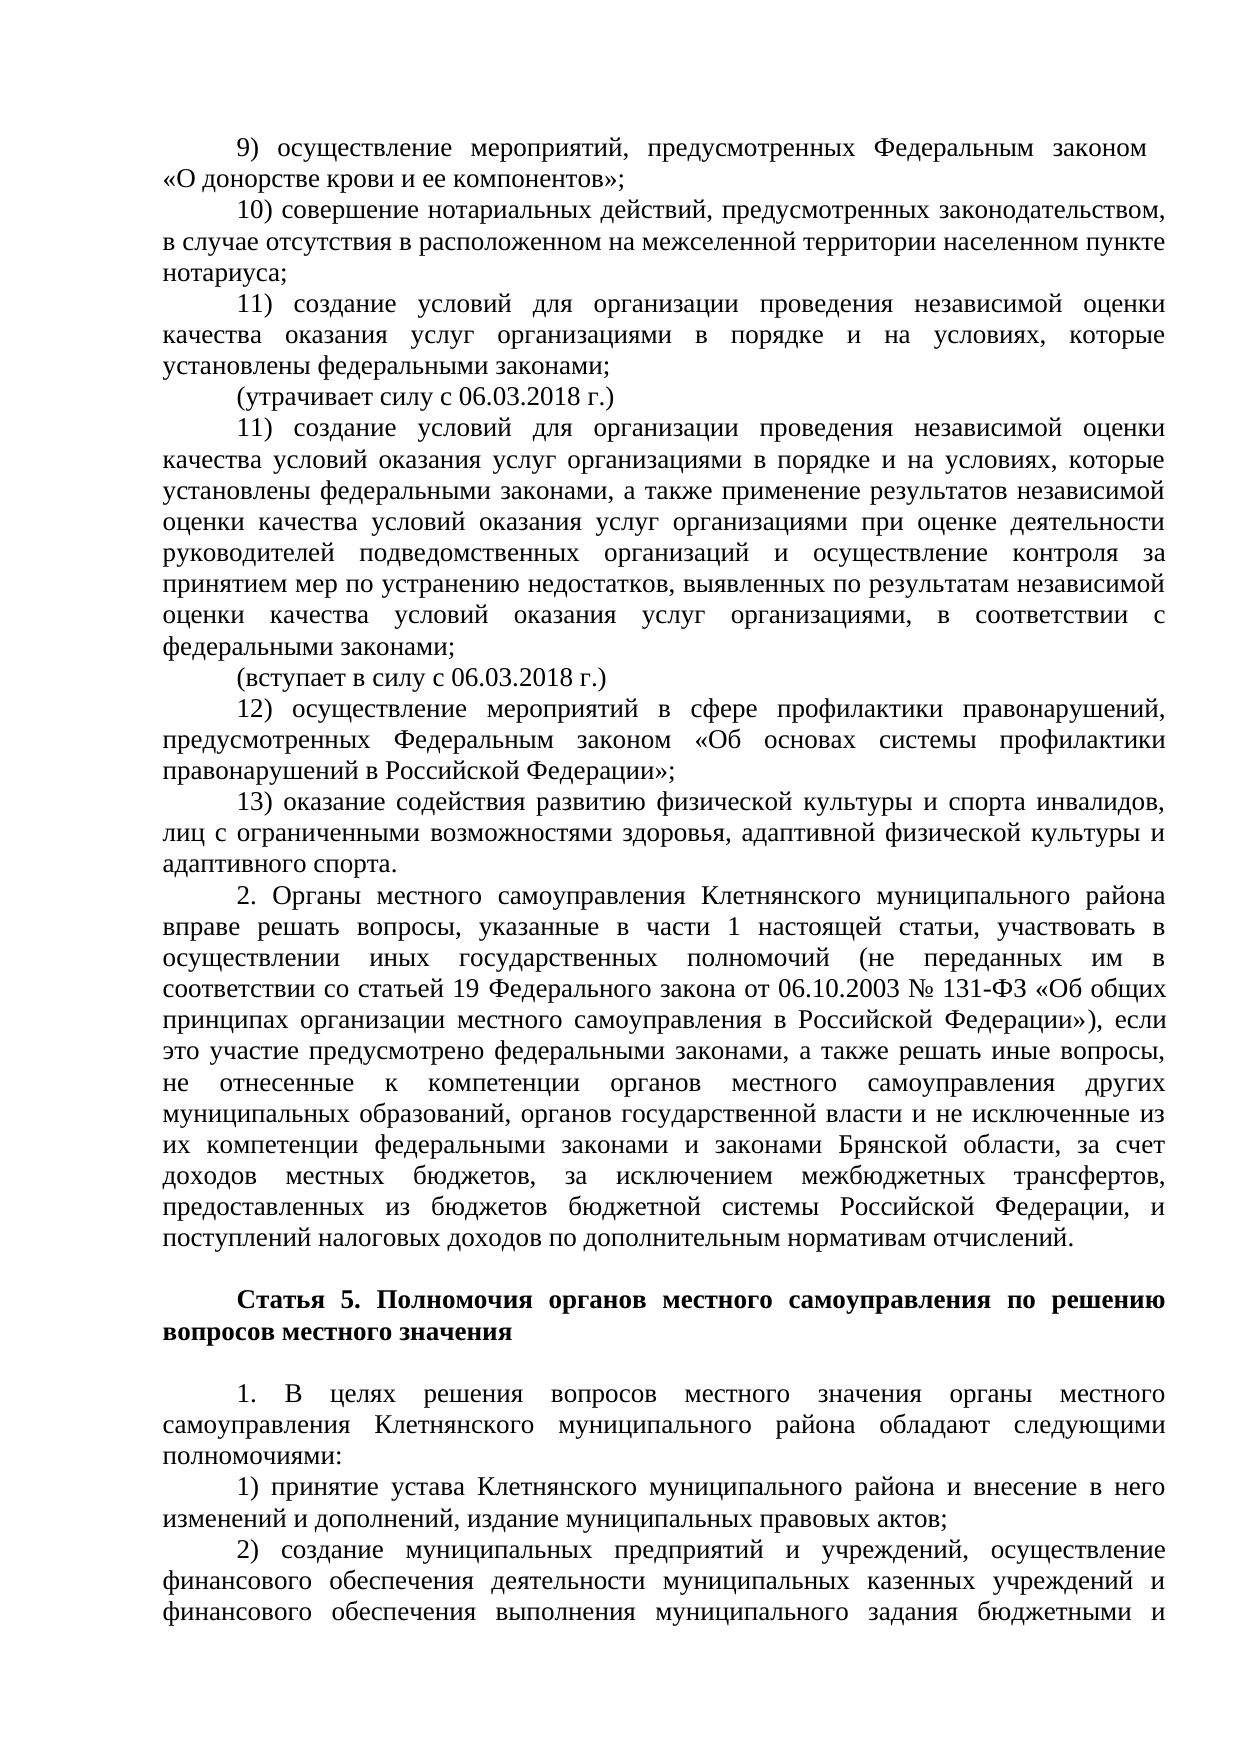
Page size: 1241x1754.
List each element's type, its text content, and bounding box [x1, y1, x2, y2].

text 11) создание условий для организации проведения независимой оценки качества оказания услуг организациями в порядке и на условиях, которые установлены федеральными законами; [162, 287, 1167, 380]
text 12) осуществление мероприятий в сфере профилактики правонарушений, предусмотренных Федеральным законом «Об основах системы профилактики правонарушений в Российской Федерации»; [162, 692, 1167, 785]
text 11) создание условий для организации проведения независимой оценки качества условий оказания услуг организациями в порядке и на условиях, которые установлены федеральными законами, а также применение результатов независимой оценки качества условий оказания услуг организациями при оценке деятельности руководителей подведомственных организаций и осуществление контроля за принятием мер по устранению недостатков, выявленных по результатам независимой оценки качества условий оказания услуг организациями, в соответствии с федеральными законами; [162, 412, 1167, 661]
text (вступает в силу с 06.03.2018 г.) [162, 661, 1167, 692]
text (утрачивает силу с 06.03.2018 г.) [162, 380, 1167, 412]
text 13) оказание содействия развитию физической культуры и спорта инвалидов, лиц с ограниченными возможностями здоровья, адаптивной физической культуры и адаптивного спорта. [162, 785, 1167, 879]
text 10) совершение нотариальных действий, предусмотренных законодательством, в случае отсутствия в расположенном на межселенной территории населенном пункте нотариуса; [162, 193, 1167, 287]
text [162, 1533, 1167, 1626]
text 1) принятие устава Клетнянского муниципального района и внесение в него изменений и дополнений, издание муниципальных правовых актов; [162, 1471, 1167, 1533]
text 1. В целях решения вопросов местного значения органы местного самоуправления Клетнянского муниципального района обладают следующими полномочиями: [162, 1377, 1167, 1471]
text Статья 5. Полномочия органов местного самоуправления по решению вопросов местного значения [162, 1284, 1167, 1346]
text 9) осуществление мероприятий, предусмотренных Федеральным законом «О донорстве крови и ее компонентов»; [162, 131, 1167, 193]
text 2. Органы местного самоуправления Клетнянского муниципального района вправе решать вопросы, указанные в части 1 настоящей статьи, участвовать в осуществлении иных государственных полномочий (не переданных им в соответствии со статьей 19 Федерального закона от 06.10.2003 № 131-ФЗ «Об общих принципах организации местного самоуправления в Российской Федерации»), если это участие предусмотрено федеральными законами, а также решать иные вопросы, не отнесенные к компетенции органов местного самоуправления других муниципальных образований, органов государственной власти и не исключенные из их компетенции федеральными законами и законами Брянской области, за счет доходов местных бюджетов, за исключением межбюджетных трансфертов, предоставленных из бюджетов бюджетной системы Российской Федерации, и поступлений налоговых доходов по дополнительным нормативам отчислений. [162, 879, 1167, 1252]
